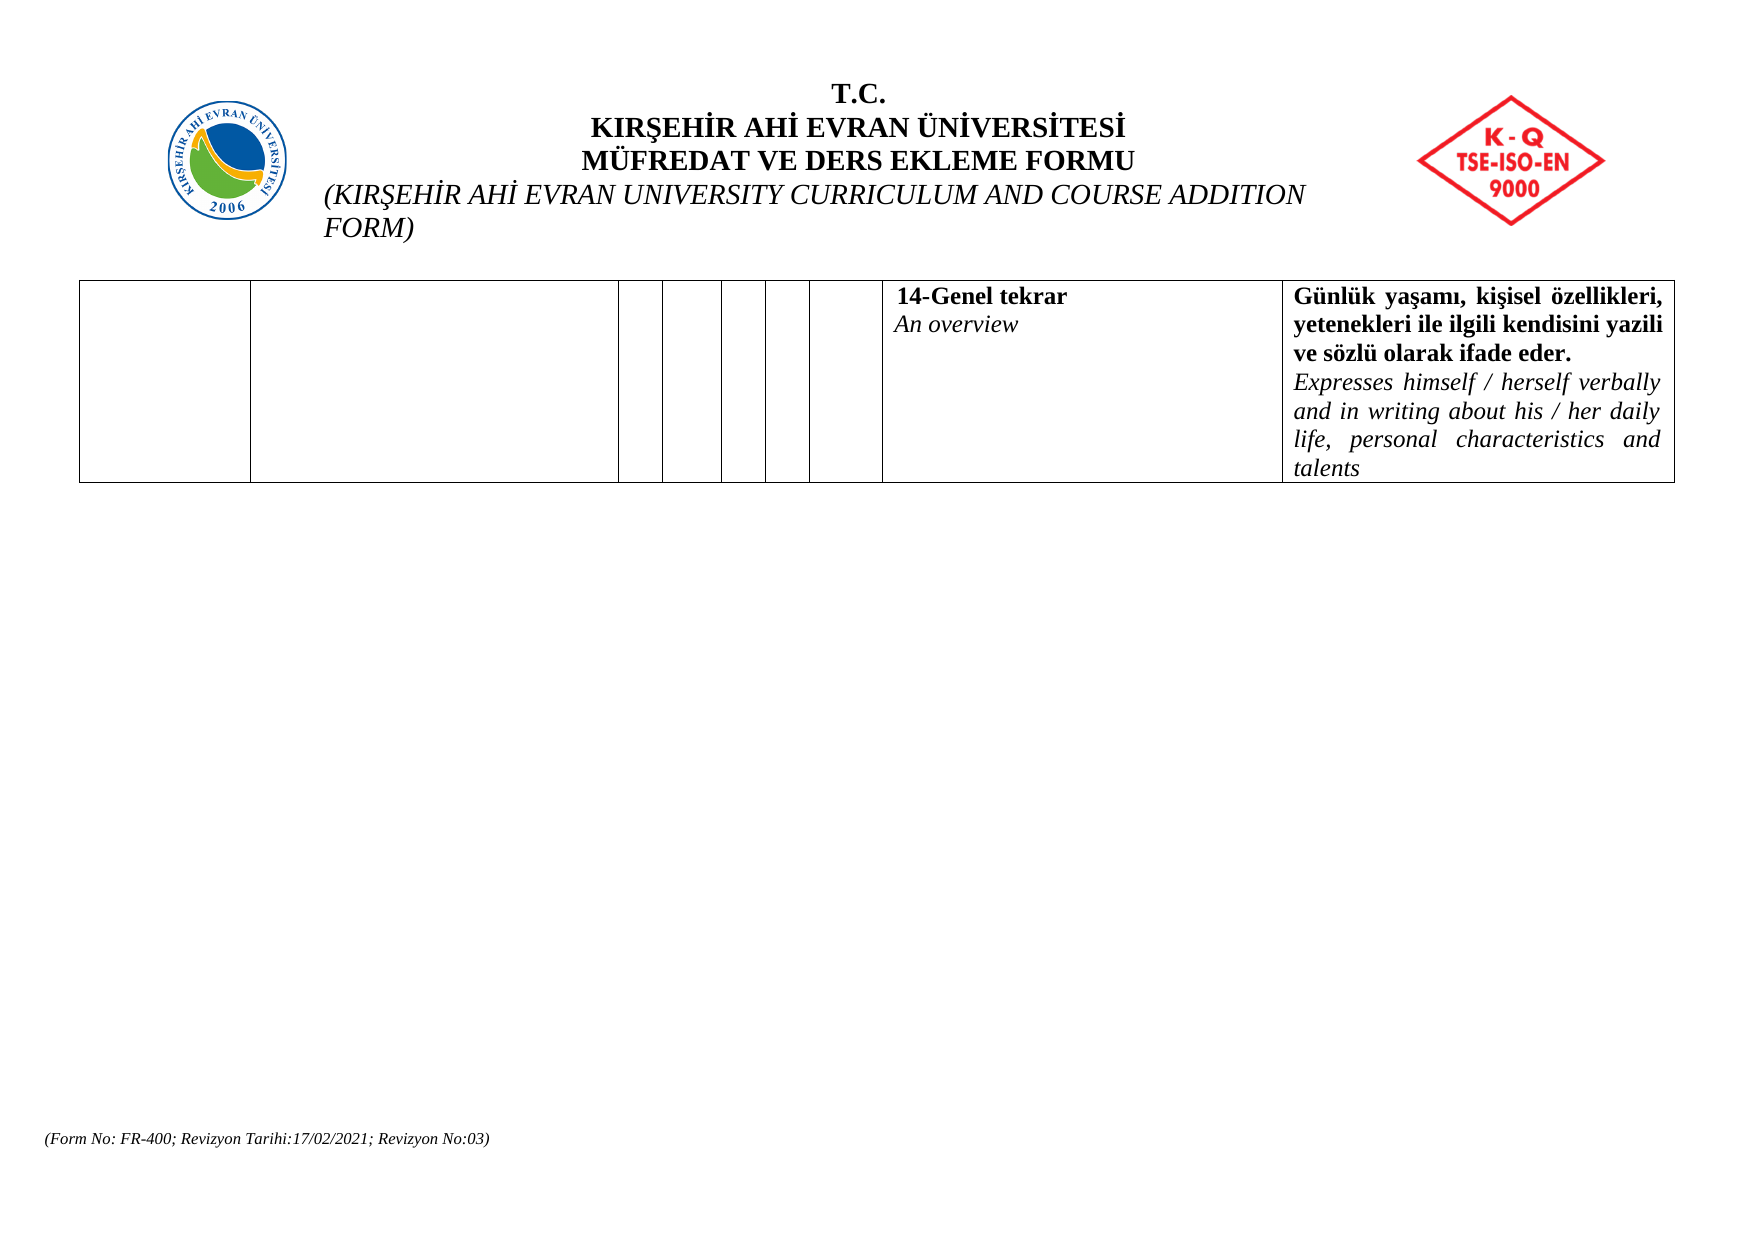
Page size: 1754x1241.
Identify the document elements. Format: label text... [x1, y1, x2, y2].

picture [1416, 95, 1606, 226]
picture [167, 101, 287, 220]
table_cell Genel tekrar An overview [883, 281, 1282, 482]
